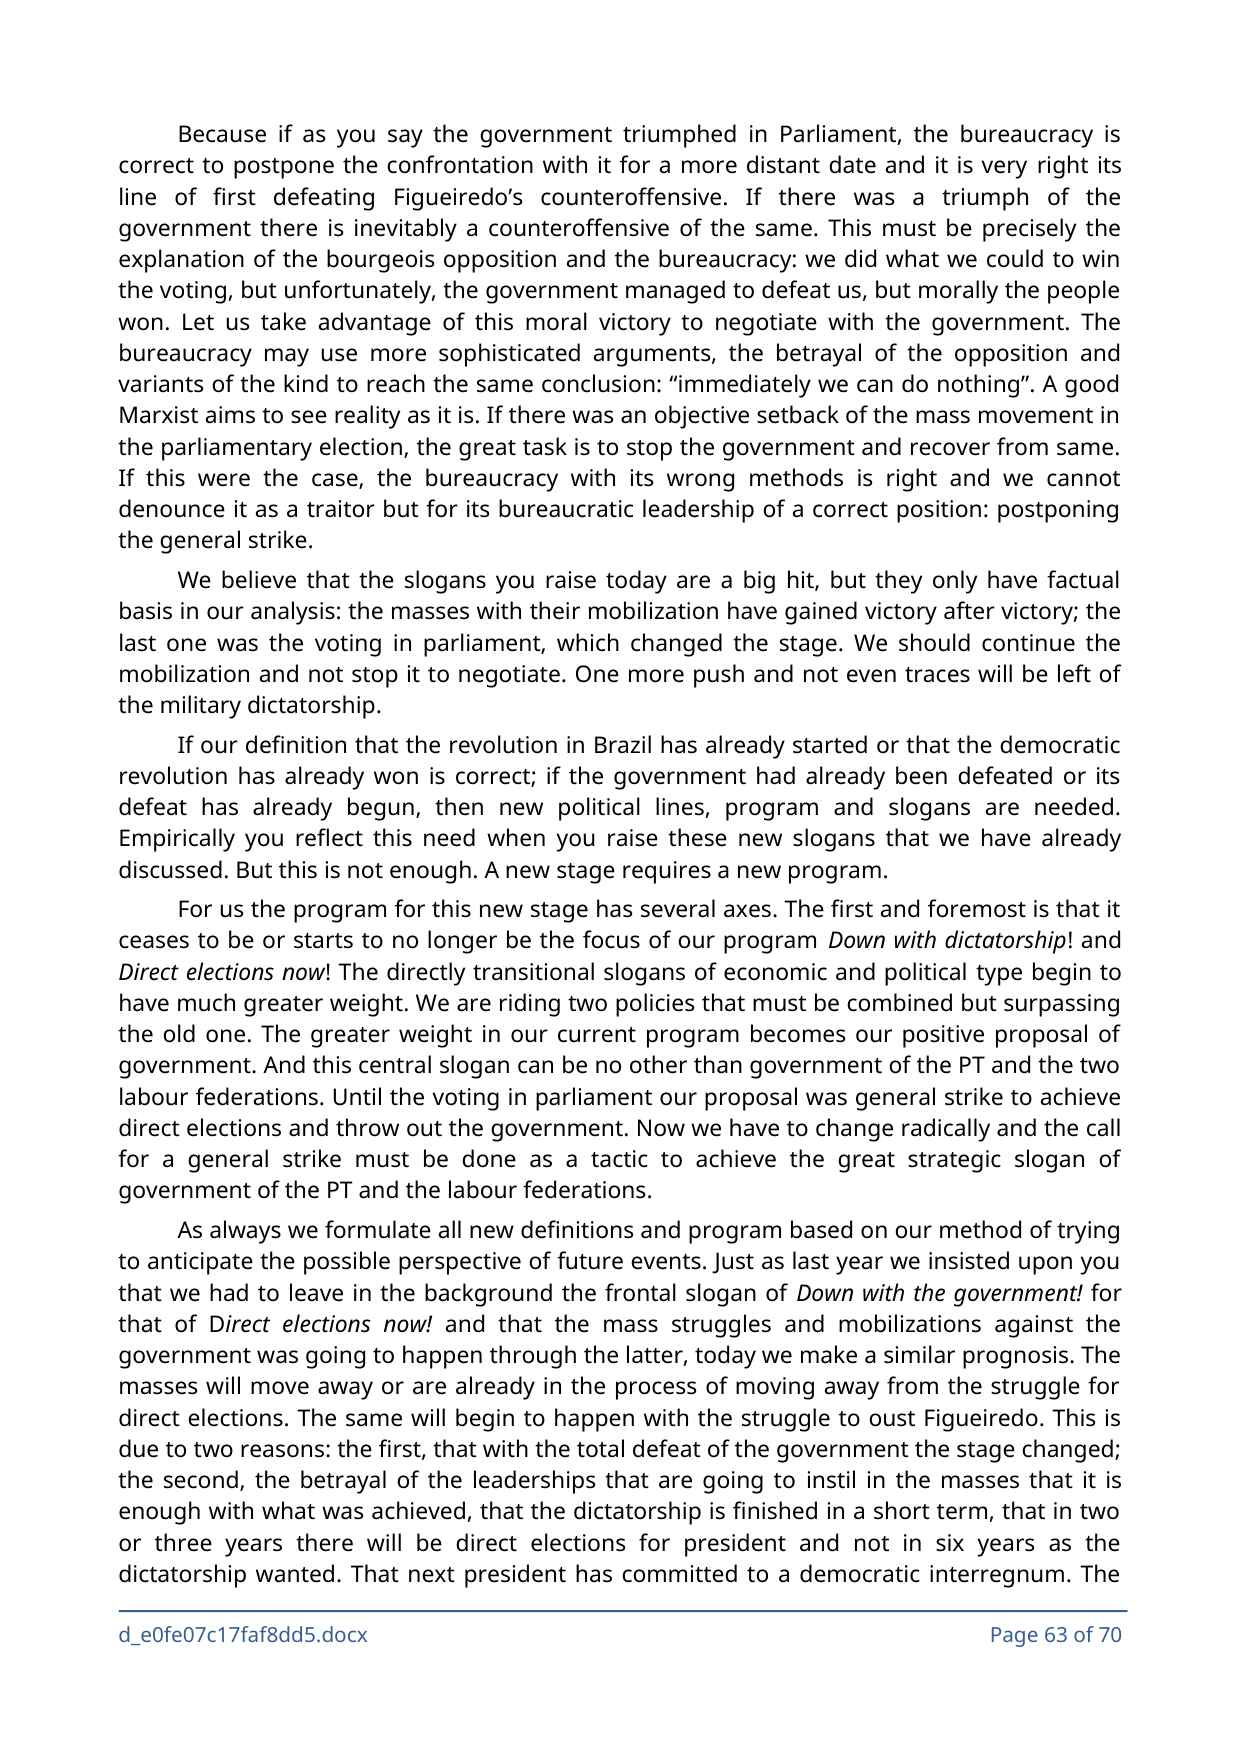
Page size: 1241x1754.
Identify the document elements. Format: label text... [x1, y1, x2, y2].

text Because if as you say the government triumphed in Parliament, the bureaucracy is correct to postpone the confrontation with it for a more distant date and it is very right its line of first defeating Figueiredo’s counteroffensive. If there was a triumph of the government there is inevitably a counteroffensive of the same. This must be precisely the explanation of the bourgeois opposition and the bureaucracy: we did what we could to win the voting, but unfortunately, the government managed to defeat us, but morally the people won. Let us take advantage of this moral victory to negotiate with the government. The bureaucracy may use more sophisticated arguments, the betrayal of the opposition and variants of the kind to reach the same conclusion: “immediately we can do nothing”. A good Marxist aims to see reality as it is. If there was an objective setback of the mass movement in the parliamentary election, the great task is to stop the government and recover from same. If this were the case, the bureaucracy with its wrong methods is right and we cannot denounce it as a traitor but for its bureaucratic leadership of a correct position: postponing the general strike. [118, 118, 1122, 556]
text We believe that the slogans you raise today are a big hit, but they only have factual basis in our analysis: the masses with their mobilization have gained victory after victory; the last one was the voting in parliament, which changed the stage. We should continue the mobilization and not stop it to negotiate. One more push and not even traces will be left of the military dictatorship. [118, 564, 1122, 720]
text If our definition that the revolution in Brazil has already started or that the democratic revolution has already won is correct; if the government had already been defeated or its defeat has already begun, then new political lines, program and slogans are needed. Empirically you reflect this need when you raise these new slogans that we have already discussed. But this is not enough. A new stage requires a new program. [118, 728, 1122, 885]
text For us the program for this new stage has several axes. The first and foremost is that it ceases to be or starts to no longer be the focus of our program Down with dictatorship! and Direct elections now! The directly transitional slogans of economic and political type begin to have much greater weight. We are riding two policies that must be combined but surpassing the old one. The greater weight in our current program becomes our positive proposal of government. And this central slogan can be no other than government of the PT and the two labour federations. Until the voting in parliament our proposal was general strike to achieve direct elections and throw out the government. Now we have to change radically and the call for a general strike must be done as a tactic to achieve the great strategic slogan of government of the PT and the labour federations. [118, 893, 1122, 1206]
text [118, 1214, 1122, 1589]
